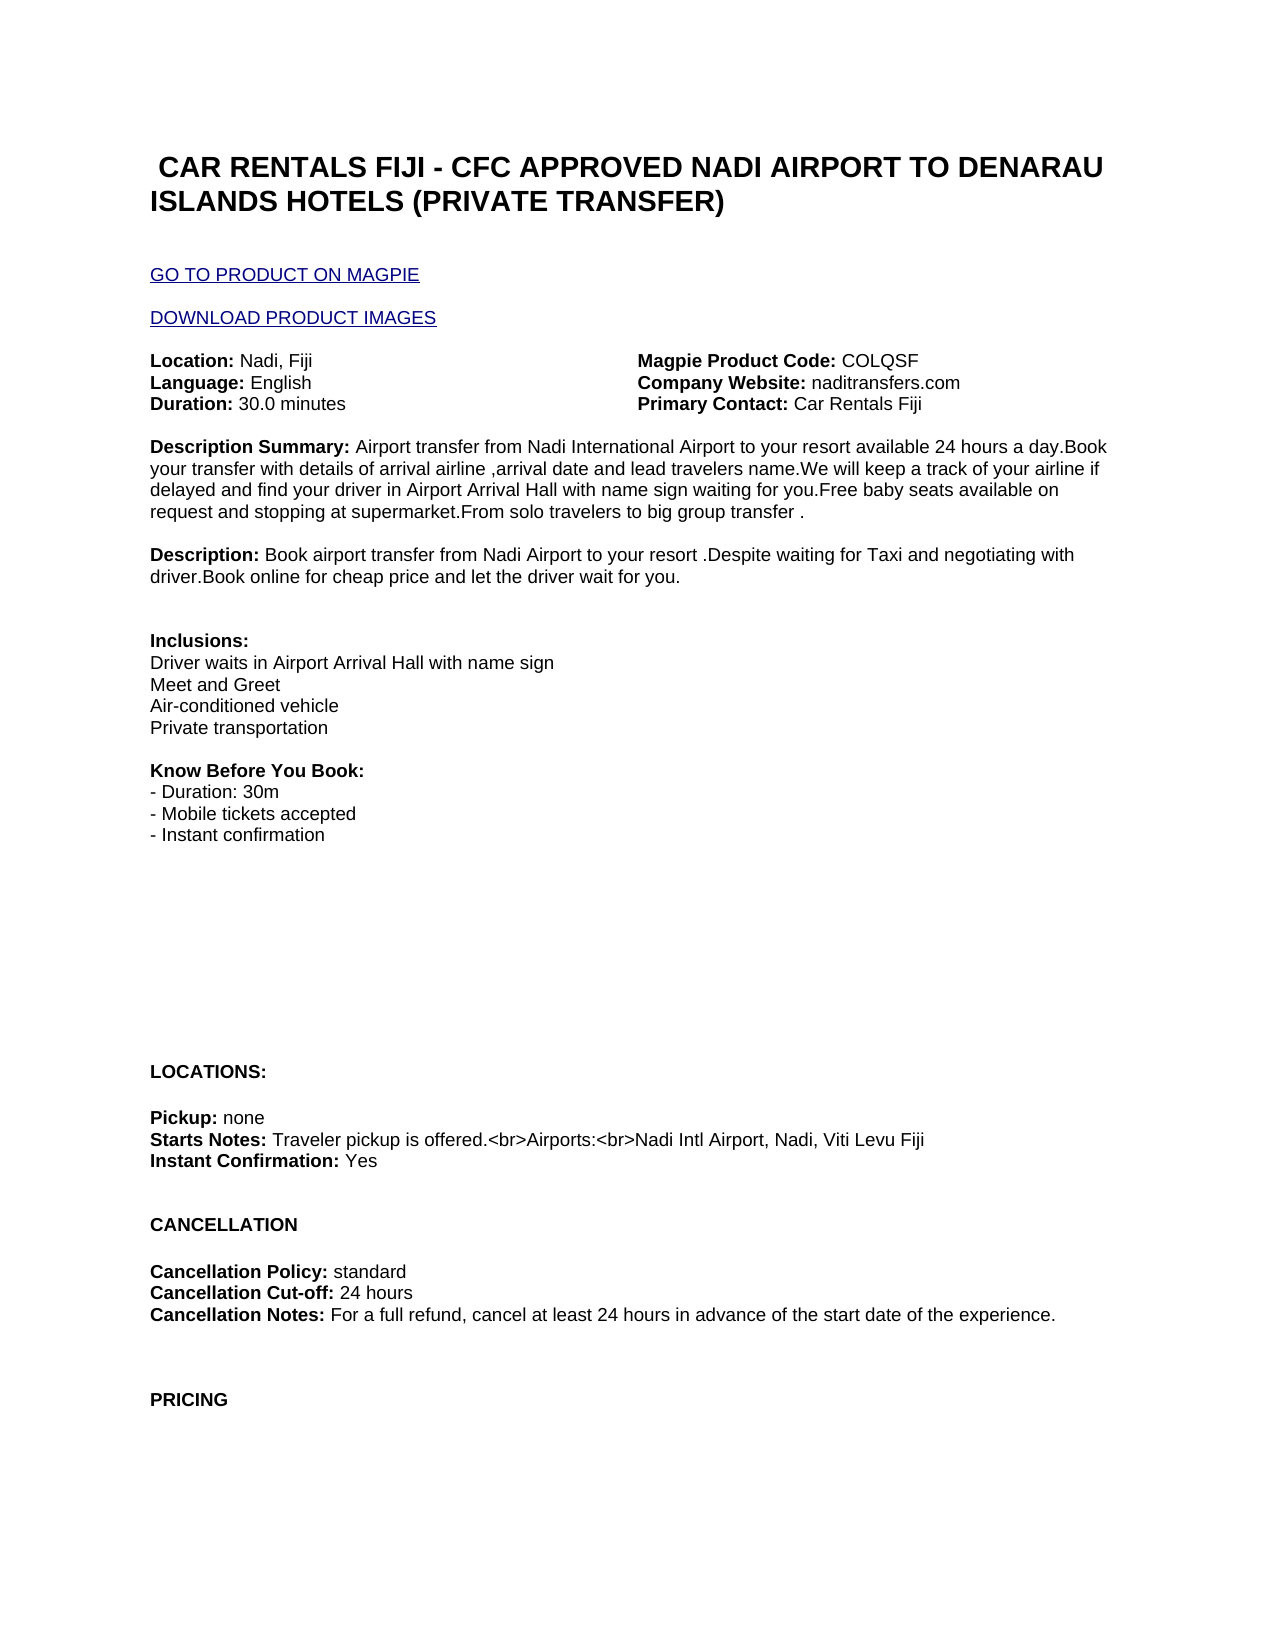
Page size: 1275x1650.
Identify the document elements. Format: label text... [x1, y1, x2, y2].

subtitle Car Rentals Fiji - CFC APPROVED Nadi Airport to Denarau Islands Hotels (Private Transfer) [150, 150, 1125, 217]
text Inclusions: [150, 630, 1125, 652]
text Cancellation Policy: standard [150, 1261, 1125, 1282]
text - Instant confirmation [150, 824, 1125, 846]
text Air-conditioned vehicle [150, 695, 1125, 716]
subtitle Locations: [150, 1061, 1125, 1082]
text - Mobile tickets accepted [150, 803, 1125, 824]
subtitle Pricing [150, 1389, 1125, 1411]
subtitle Cancellation [150, 1214, 1125, 1236]
table_header Magpie Product Code: COLQSF Company Website: naditransfers.com Primary Contact: Car Rentals Fiji [626, 350, 1114, 414]
text GO TO PRODUCT ON MAGPIE [150, 264, 1125, 285]
text Cancellation Cut-off: 24 hours [150, 1282, 1125, 1304]
text Cancellation Notes: For a full refund, cancel at least 24 hours in advance of the start date of the experience. [150, 1304, 1125, 1325]
text Meet and Greet [150, 673, 1125, 695]
text Driver waits in Airport Arrival Hall with name sign [150, 652, 1125, 673]
text Know Before You Book: [150, 759, 1125, 781]
text Pickup: none [150, 1107, 1125, 1129]
table_header Location: Nadi, Fiji Language: English Duration: 30.0 minutes [139, 350, 626, 414]
text Description: Book airport transfer from Nadi Airport to your resort .Despite waiting for Taxi and negotiating with driver.Book online for cheap price and let the driver wait for you. [150, 544, 1125, 587]
text - Duration: 30m [150, 781, 1125, 803]
text Description Summary: Airport transfer from Nadi International Airport to your resort available 24 hours a day.Book your transfer with details of arrival airline ,arrival date and lead travelers name.We will keep a track of your airline if delayed and find your driver in Airport Arrival Hall with name sign waiting for you.Free baby seats available on request and stopping at supermarket.From solo travelers to big group transfer . [150, 436, 1125, 522]
text Starts Notes: Traveler pickup is offered.<br>Airports:<br>Nadi Intl Airport, Nadi, Viti Levu Fiji [150, 1129, 1125, 1150]
text Instant Confirmation: Yes [150, 1150, 1125, 1172]
text DOWNLOAD PRODUCT IMAGES [150, 307, 1125, 328]
text Private transportation [150, 716, 1125, 738]
